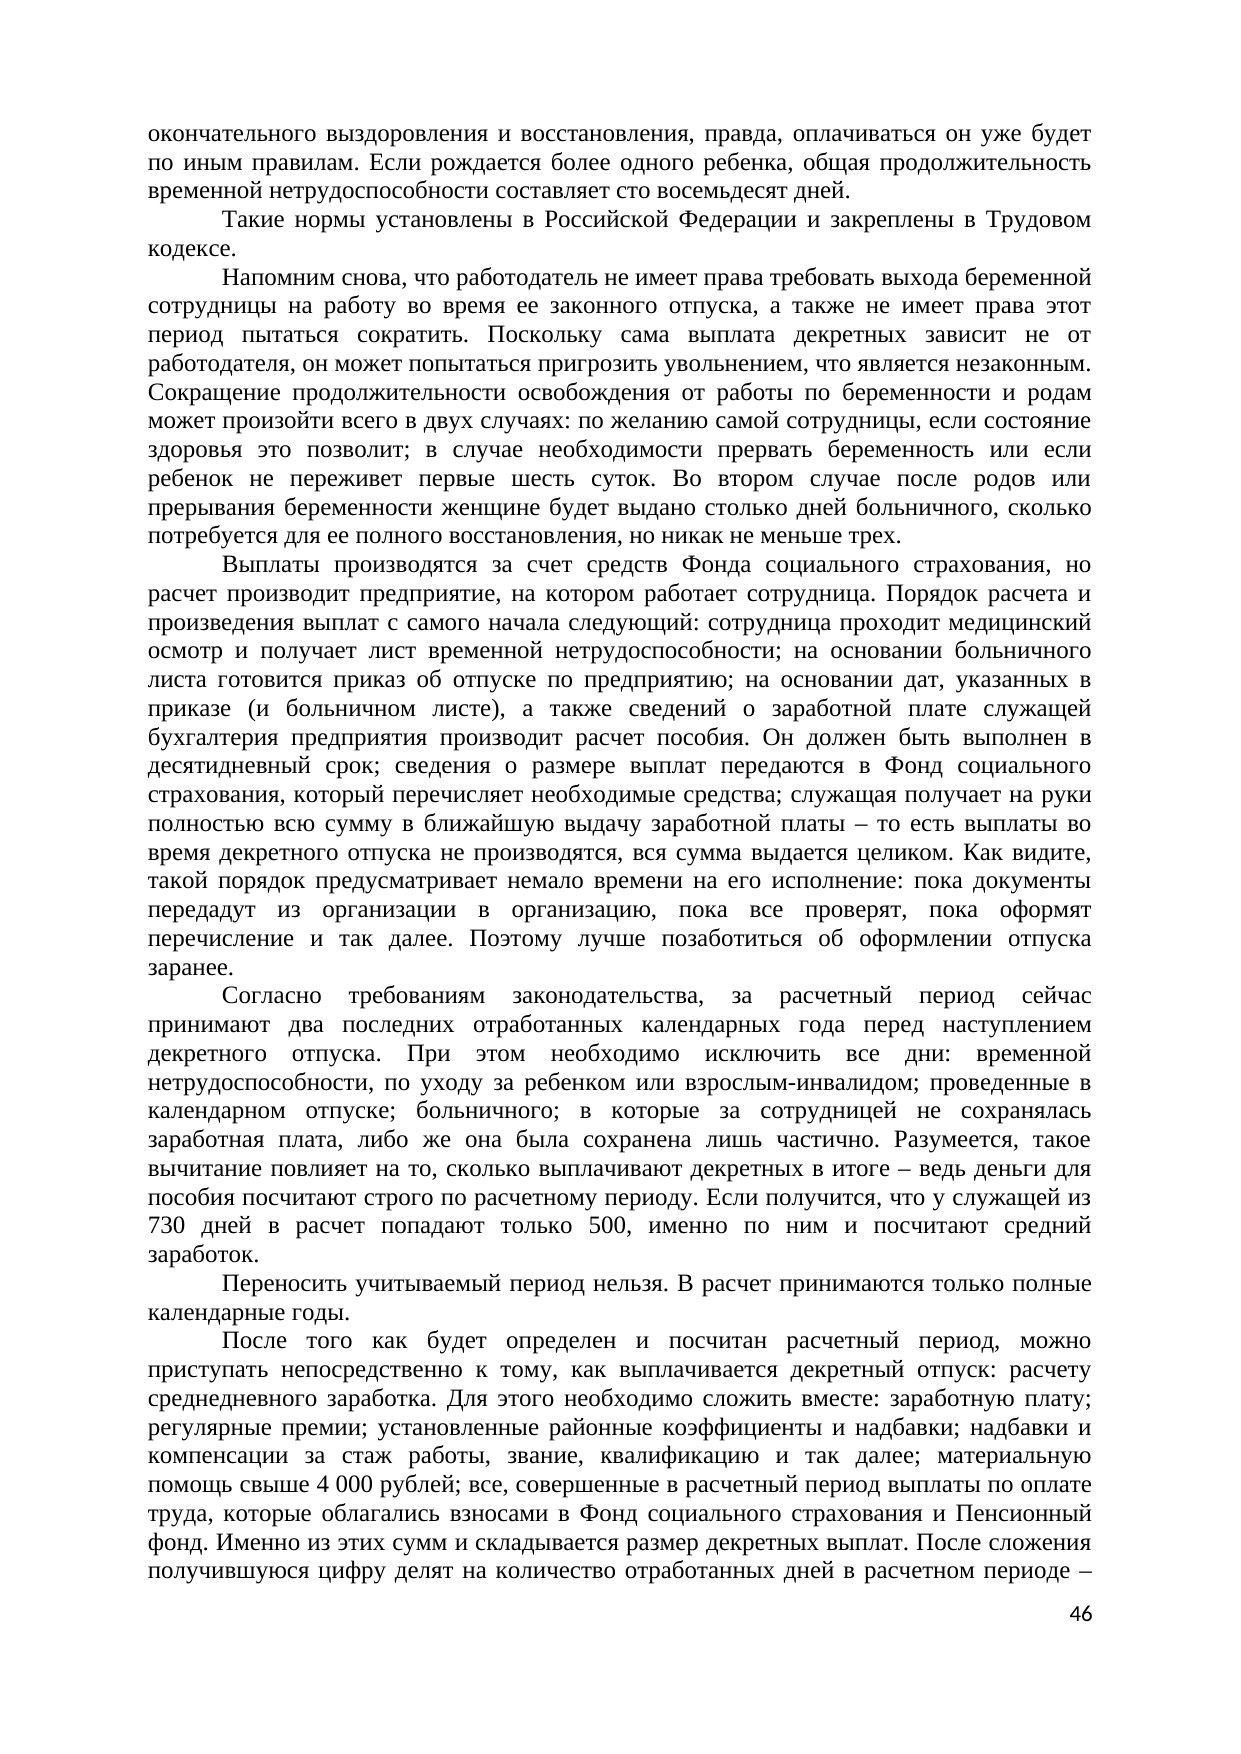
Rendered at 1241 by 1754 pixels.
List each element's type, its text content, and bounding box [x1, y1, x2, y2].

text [148, 118, 1092, 204]
text Такие нормы установлены в Российской Федерации и закреплены в Трудовом кодексе. [148, 204, 1092, 262]
text Переносить учитываемый период нельзя. В расчет принимаются только полные календарные годы. [148, 1268, 1092, 1326]
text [148, 1326, 1092, 1584]
text Напомним снова, что работодатель не имеет права требовать выхода беременной сотрудницы на работу во время ее законного отпуска, а также не имеет права этот период пытаться сократить. Поскольку сама выплата декретных зависит не от работодателя, он может попытаться пригрозить увольнением, что является незаконным. Сокращение продолжительности освобождения от работы по беременности и родам может произойти всего в двух случаях: по желанию самой сотрудницы, если состояние здоровья это позволит; в случае необходимости прервать беременность или если ребенок не переживет первые шесть суток. Во втором случае после родов или прерывания беременности женщине будет выдано столько дней больничного, сколько потребуется для ее полного восстановления, но никак не меньше трех. [148, 262, 1092, 549]
text Выплаты производятся за счет средств Фонда социального страхования, но расчет производит предприятие, на котором работает сотрудница. Порядок расчета и произведения выплат с самого начала следующий: сотрудница проходит медицинский осмотр и получает лист временной нетрудоспособности; на основании больничного листа готовится приказ об отпуске по предприятию; на основании дат, указанных в приказе (и больничном листе), а также сведений о заработной плате служащей бухгалтерия предприятия производит расчет пособия. Он должен быть выполнен в десятидневный срок; сведения о размере выплат передаются в Фонд социального страхования, который перечисляет необходимые средства; служащая получает на руки полностью всю сумму в ближайшую выдачу заработной платы – то есть выплаты во время декретного отпуска не производятся, вся сумма выдается целиком. Как видите, такой порядок предусматривает немало времени на его исполнение: пока документы передадут из организации в организацию, пока все проверят, пока оформят перечисление и так далее. Поэтому лучше позаботиться об оформлении отпуска заранее. [148, 549, 1092, 981]
text Согласно требованиям законодательства, за расчетный период сейчас принимают два последних отработанных календарных года перед наступлением декретного отпуска. При этом необходимо исключить все дни: временной нетрудоспособности, по уходу за ребенком или взрослым-инвалидом; проведенные в календарном отпуске; больничного; в которые за сотрудницей не сохранялась заработная плата, либо же она была сохранена лишь частично. Разумеется, такое вычитание повлияет на то, сколько выплачивают декретных в итоге – ведь деньги для пособия посчитают строго по расчетному периоду. Если получится, что у служащей из 730 дней в расчет попадают только 500, именно по ним и посчитают средний заработок. [148, 981, 1092, 1268]
